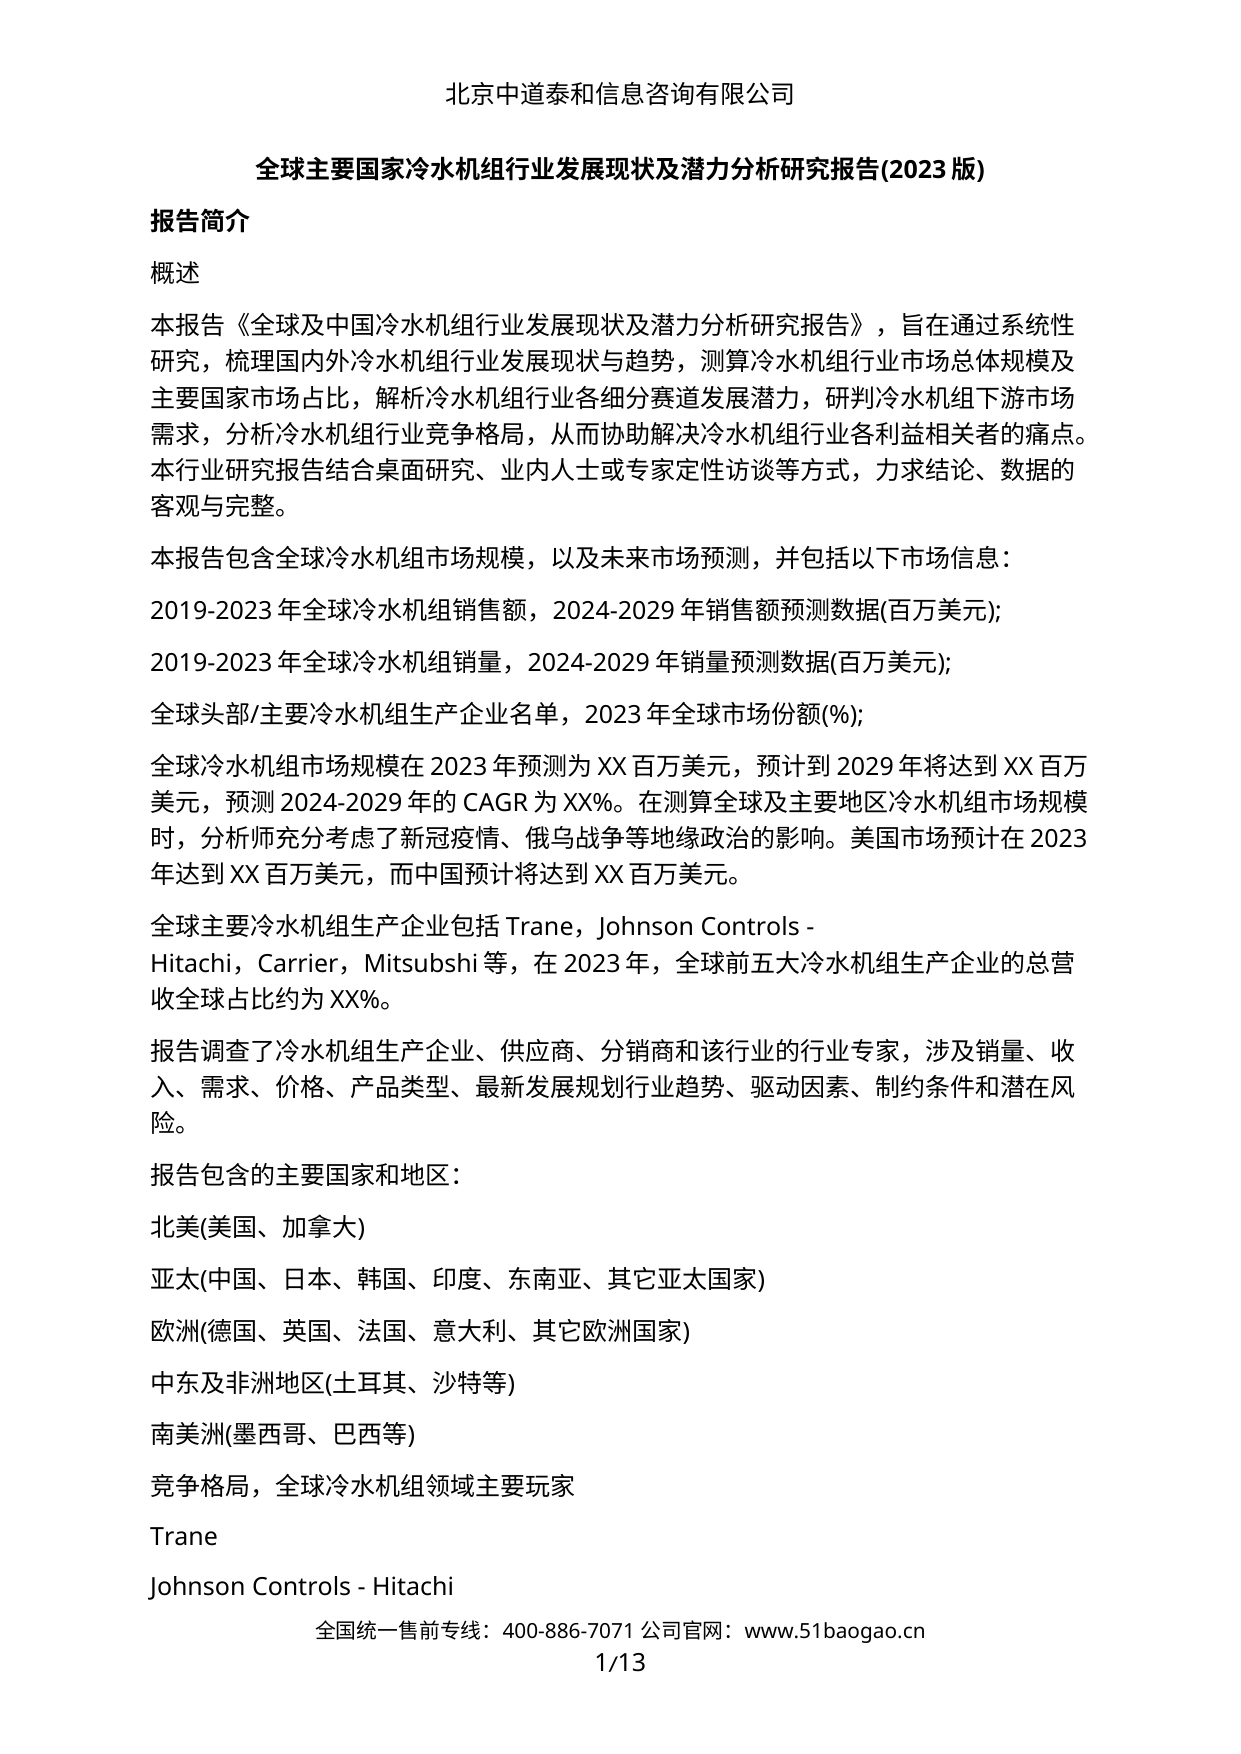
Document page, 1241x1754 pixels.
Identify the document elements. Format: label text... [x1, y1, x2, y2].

text 本报告《全球及中国冷水机组行业发展现状及潜力分析研究报告》，旨在通过系统性研究，梳理国内外冷水机组行业发展现状与趋势，测算冷水机组行业市场总体规模及主要国家市场占比，解析冷水机组行业各细分赛道发展潜力，研判冷水机组下游市场需求，分析冷水机组行业竞争格局，从而协助解决冷水机组行业各利益相关者的痛点。本行业研究报告结合桌面研究、业内人士或专家定性访谈等方式，力求结论、数据的客观与完整。 [150, 306, 1090, 523]
text 北美(美国、加拿大) [150, 1207, 1090, 1244]
text 全球头部/主要冷水机组生产企业名单，2023年全球市场份额(%); [150, 694, 1090, 731]
text 本报告包含全球冷水机组市场规模，以及未来市场预测，并包括以下市场信息： [150, 539, 1090, 575]
text 2019-2023年全球冷水机组销量，2024-2029年销量预测数据(百万美元); [150, 642, 1090, 679]
text Trane [150, 1519, 1090, 1553]
text 报告包含的主要国家和地区： [150, 1156, 1090, 1192]
text 2019-2023年全球冷水机组销售额，2024-2029年销售额预测数据(百万美元); [150, 591, 1090, 627]
text 欧洲(德国、英国、法国、意大利、其它欧洲国家) [150, 1311, 1090, 1347]
text Johnson Controls - Hitachi [150, 1568, 1090, 1602]
text 报告调查了冷水机组生产企业、供应商、分销商和该行业的行业专家，涉及销量、收入、需求、价格、产品类型、最新发展规划行业趋势、驱动因素、制约条件和潜在风险。 [150, 1031, 1090, 1140]
text 全球主要国家冷水机组行业发展现状及潜力分析研究报告(2023版) [150, 150, 1090, 186]
text 中东及非洲地区(土耳其、沙特等) [150, 1363, 1090, 1399]
text 全球主要冷水机组生产企业包括 Trane，Johnson Controls - Hitachi，Carrier，Mitsubshi等，在2023年，全球前五大冷水机组生产企业的总营收全球占比约为XX%。 [150, 907, 1090, 1016]
text 南美洲(墨西哥、巴西等) [150, 1415, 1090, 1451]
text 竞争格局，全球冷水机组领域主要玩家 [150, 1467, 1090, 1503]
text 亚太(中国、日本、韩国、印度、东南亚、其它亚太国家) [150, 1259, 1090, 1296]
text 全球冷水机组市场规模在2023年预测为XX百万美元，预计到2029年将达到XX百万美元，预测2024-2029年的CAGR为XX%。在测算全球及主要地区冷水机组市场规模时，分析师充分考虑了新冠疫情、俄乌战争等地缘政治的影响。美国市场预计在2023年达到XX百万美元，而中国预计将达到XX百万美元。 [150, 746, 1090, 891]
text 概述 [150, 254, 1090, 290]
text 报告简介 [150, 202, 1090, 238]
